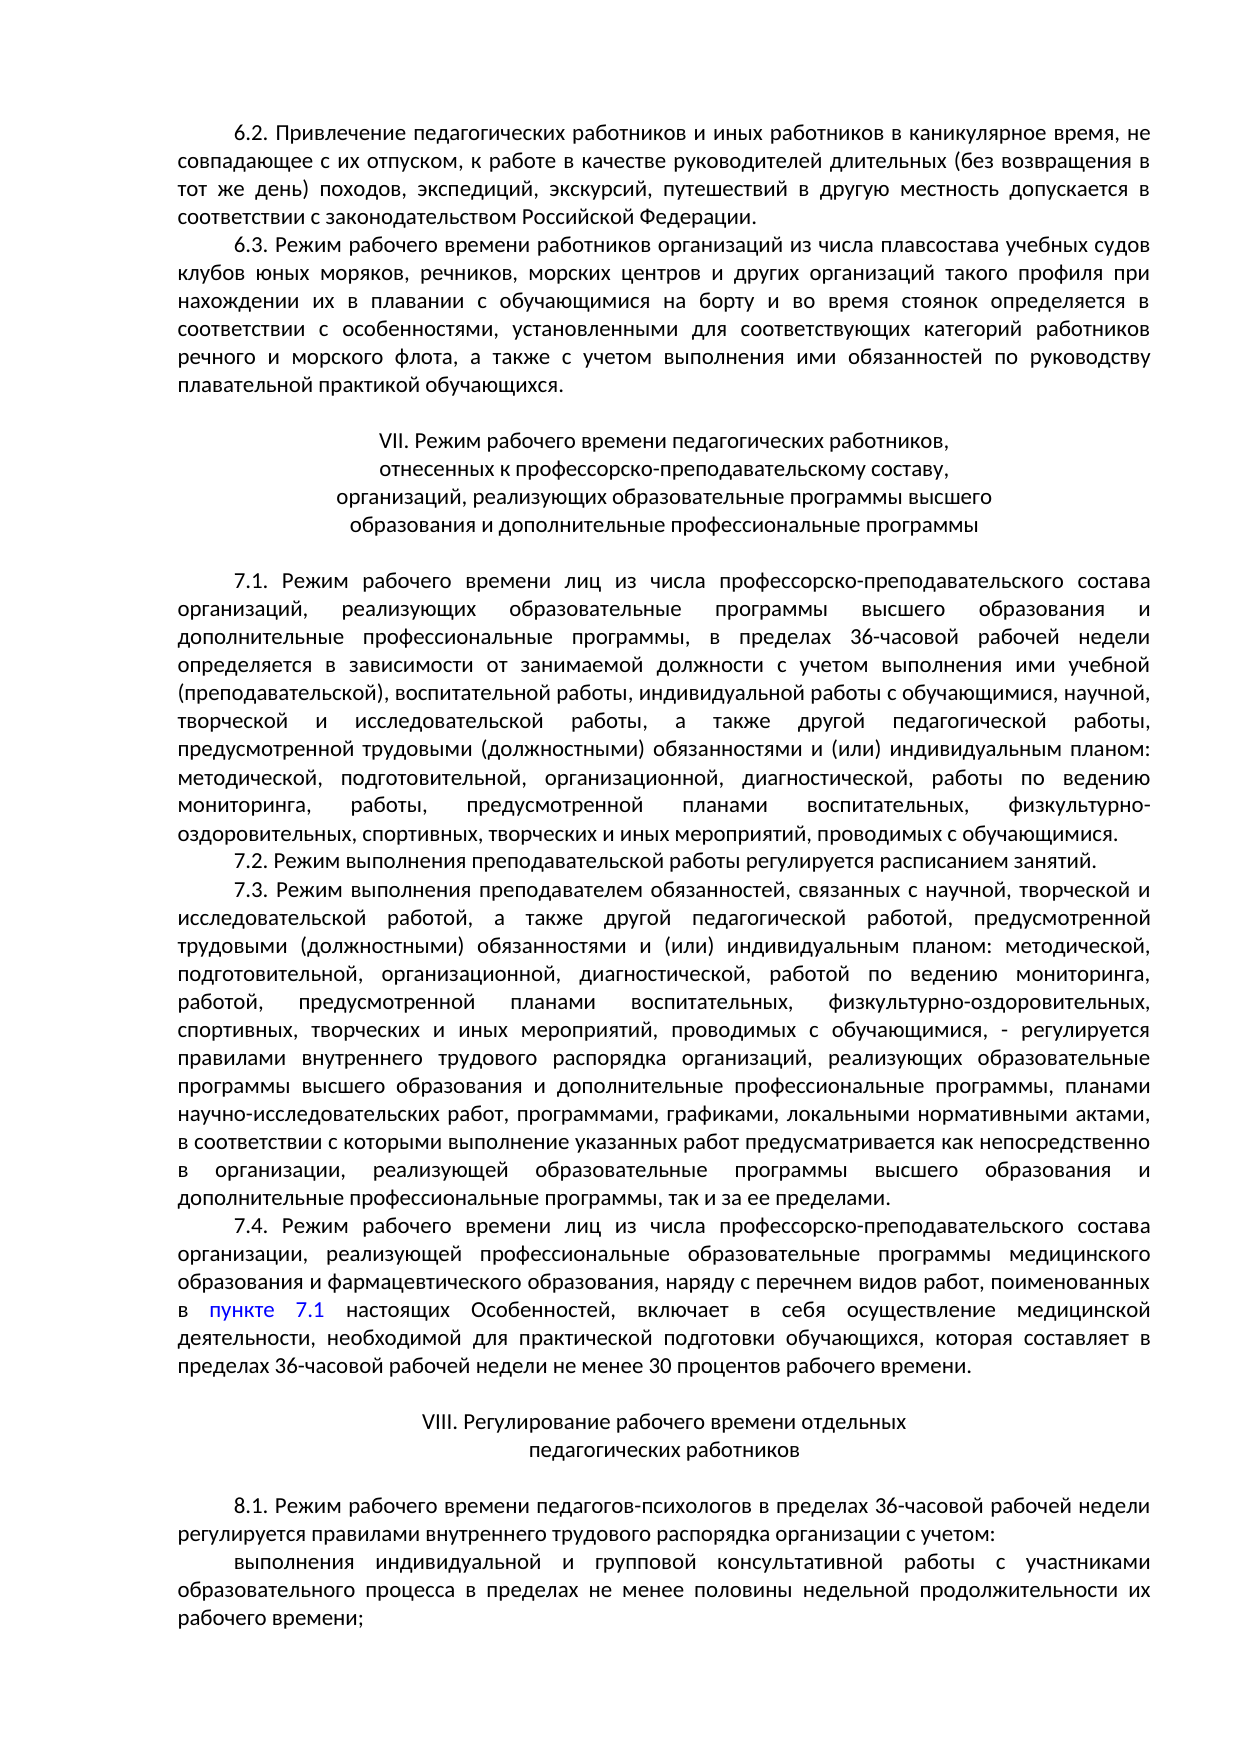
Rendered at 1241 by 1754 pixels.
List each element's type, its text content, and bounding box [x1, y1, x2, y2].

text 7.2. Режим выполнения преподавательской работы регулируется расписанием занятий. [177, 847, 1152, 875]
text VIII. Регулирование рабочего времени отдельных [177, 1407, 1152, 1435]
text педагогических работников [177, 1435, 1152, 1463]
text 7.1. Режим рабочего времени лиц из числа профессорско-преподавательского состава организаций, реализующих образовательные программы высшего образования и дополнительные профессиональные программы, в пределах 36-часовой рабочей недели определяется в зависимости от занимаемой должности с учетом выполнения ими учебной (преподавательской), воспитательной работы, индивидуальной работы с обучающимися, научной, творческой и исследовательской работы, а также другой педагогической работы, предусмотренной трудовыми (должностными) обязанностями и (или) индивидуальным планом: методической, подготовительной, организационной, диагностической, работы по ведению мониторинга, работы, предусмотренной планами воспитательных, физкультурно-оздоровительных, спортивных, творческих и иных мероприятий, проводимых с обучающимися. [177, 566, 1152, 847]
text организаций, реализующих образовательные программы высшего [177, 482, 1152, 510]
text отнесенных к профессорско-преподавательскому составу, [177, 454, 1152, 482]
text образования и дополнительные профессиональные программы [177, 510, 1152, 538]
text 7.3. Режим выполнения преподавателем обязанностей, связанных с научной, творческой и исследовательской работой, а также другой педагогической работой, предусмотренной трудовыми (должностными) обязанностями и (или) индивидуальным планом: методической, подготовительной, организационной, диагностической, работой по ведению мониторинга, работой, предусмотренной планами воспитательных, физкультурно-оздоровительных, спортивных, творческих и иных мероприятий, проводимых с обучающимися, - регулируется правилами внутреннего трудового распорядка организаций, реализующих образовательные программы высшего образования и дополнительные профессиональные программы, планами научно-исследовательских работ, программами, графиками, локальными нормативными актами, в соответствии с которыми выполнение указанных работ предусматривается как непосредственно в организации, реализующей образовательные программы высшего образования и дополнительные профессиональные программы, так и за ее пределами. [177, 875, 1152, 1211]
text 7.4. Режим рабочего времени лиц из числа профессорско-преподавательского состава организации, реализующей профессиональные образовательные программы медицинского образования и фармацевтического образования, наряду с перечнем видов работ, поименованных в пункте 7.1 настоящих Особенностей, включает в себя осуществление медицинской деятельности, необходимой для практической подготовки обучающихся, которая составляет в пределах 36-часовой рабочей недели не менее 30 процентов рабочего времени. [177, 1211, 1152, 1379]
text выполнения индивидуальной и групповой консультативной работы с участниками образовательного процесса в пределах не менее половины недельной продолжительности их рабочего времени; [177, 1547, 1152, 1631]
text 6.3. Режим рабочего времени работников организаций из числа плавсостава учебных судов клубов юных моряков, речников, морских центров и других организаций такого профиля при нахождении их в плавании с обучающимися на борту и во время стоянок определяется в соответствии с особенностями, установленными для соответствующих категорий работников речного и морского флота, а также с учетом выполнения ими обязанностей по руководству плавательной практикой обучающихся. [177, 230, 1152, 398]
text VII. Режим рабочего времени педагогических работников, [177, 426, 1152, 454]
text 6.2. Привлечение педагогических работников и иных работников в каникулярное время, не совпадающее с их отпуском, к работе в качестве руководителей длительных (без возвращения в тот же день) походов, экспедиций, экскурсий, путешествий в другую местность допускается в соответствии с законодательством Российской Федерации. [177, 118, 1152, 230]
text 8.1. Режим рабочего времени педагогов-психологов в пределах 36-часовой рабочей недели регулируется правилами внутреннего трудового распорядка организации с учетом: [177, 1491, 1152, 1547]
